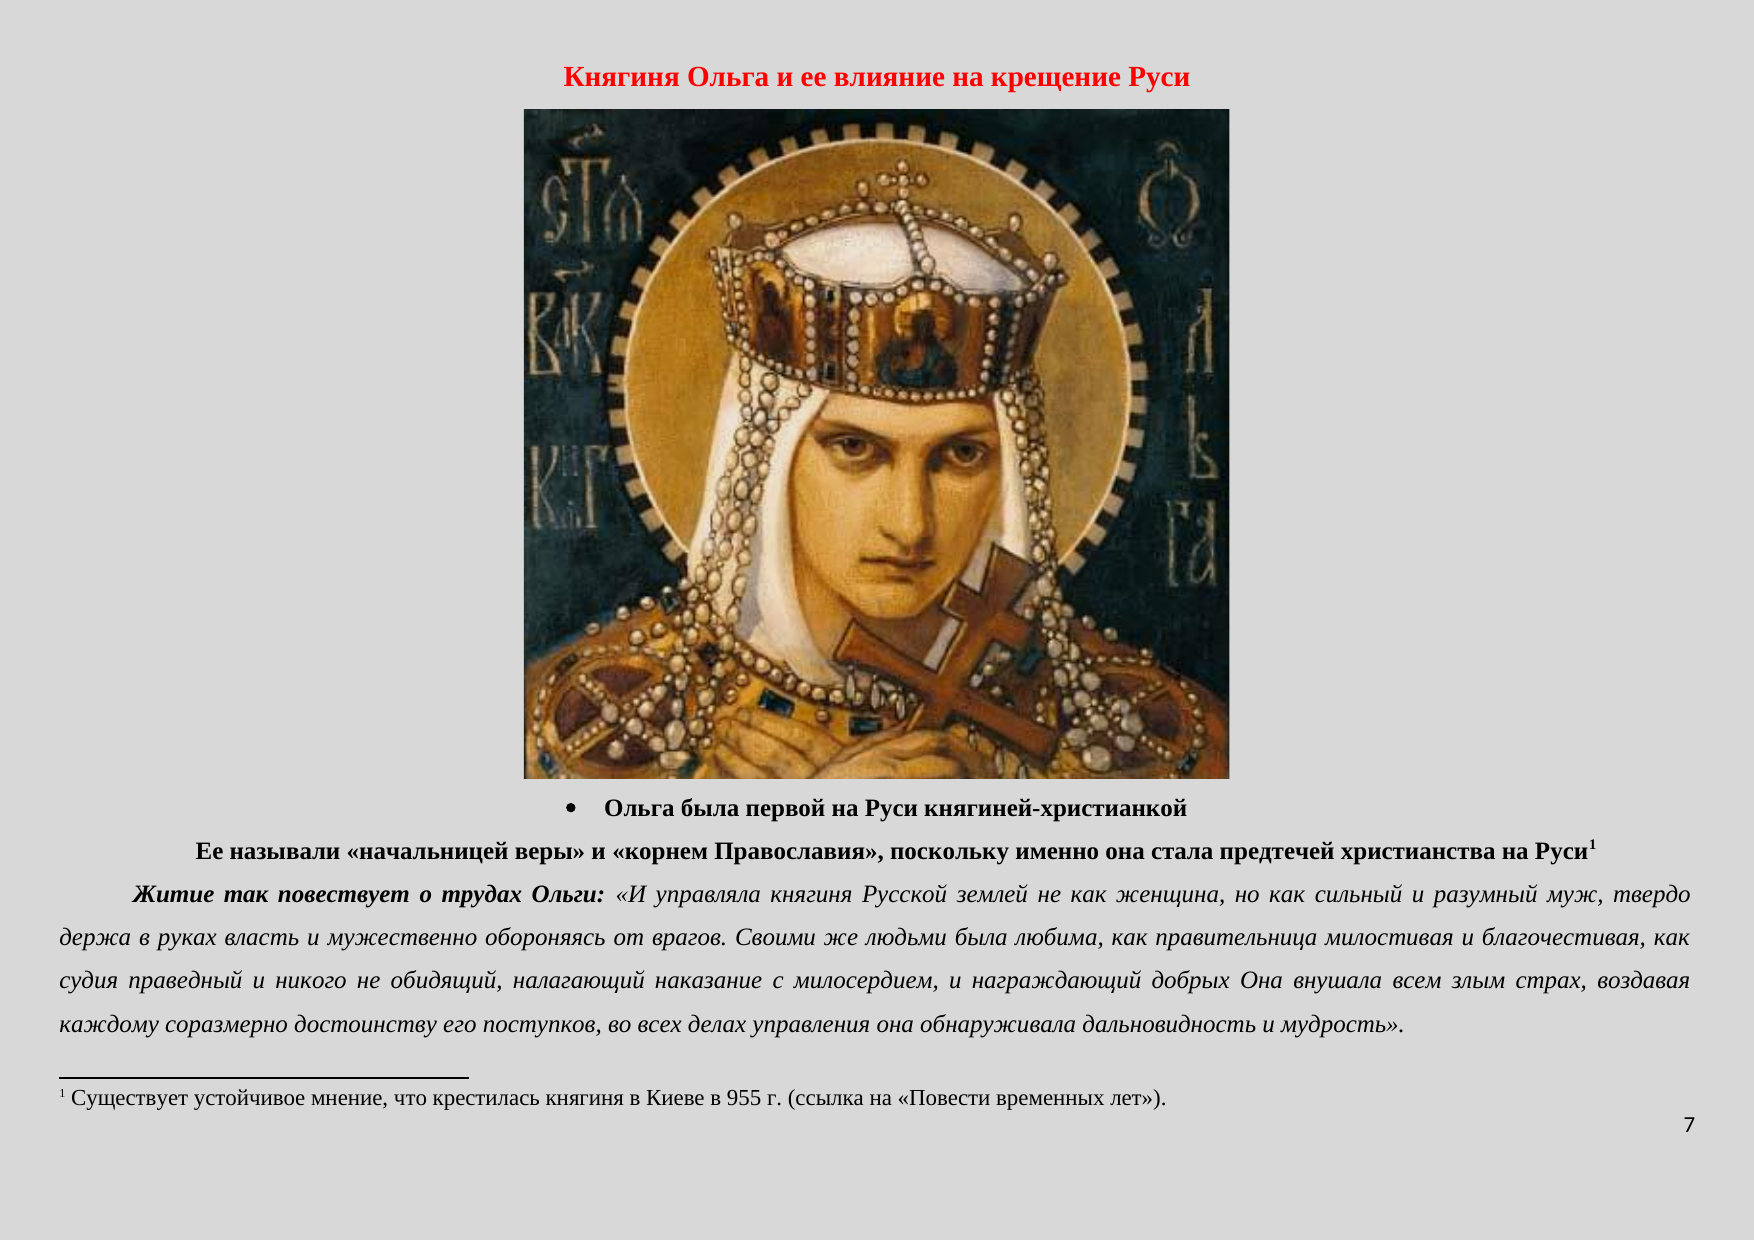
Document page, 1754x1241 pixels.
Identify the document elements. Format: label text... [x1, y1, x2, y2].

text Житие так повествует о трудах Ольги: «И управляла княгиня Русской землей не как женщина, но как сильный и разумный муж, твердо держа в руках власть и мужественно обороняясь от врагов. Своими же людьми была любима, как правительница милостивая и благочестивая, как судия праведный и никого не обидящий, налагающий наказание с милосердием, и награждающий добрых Она внушала всем злым страх, воздавая каждому соразмерно достоинству его поступков, во всех делах управления она обнаруживала дальновидность и мудрость». [59, 879, 1695, 1037]
text Княгиня Ольга и ее влияние на крещение Руси [59, 59, 1695, 93]
list Ольга была первой на Руси княгиней-христианкой [59, 793, 1695, 822]
list Ее называли «начальницей веры» и «корнем Православия», поскольку именно она стала предтечей христианства на Руси [97, 836, 1695, 865]
picture [523, 109, 1230, 779]
